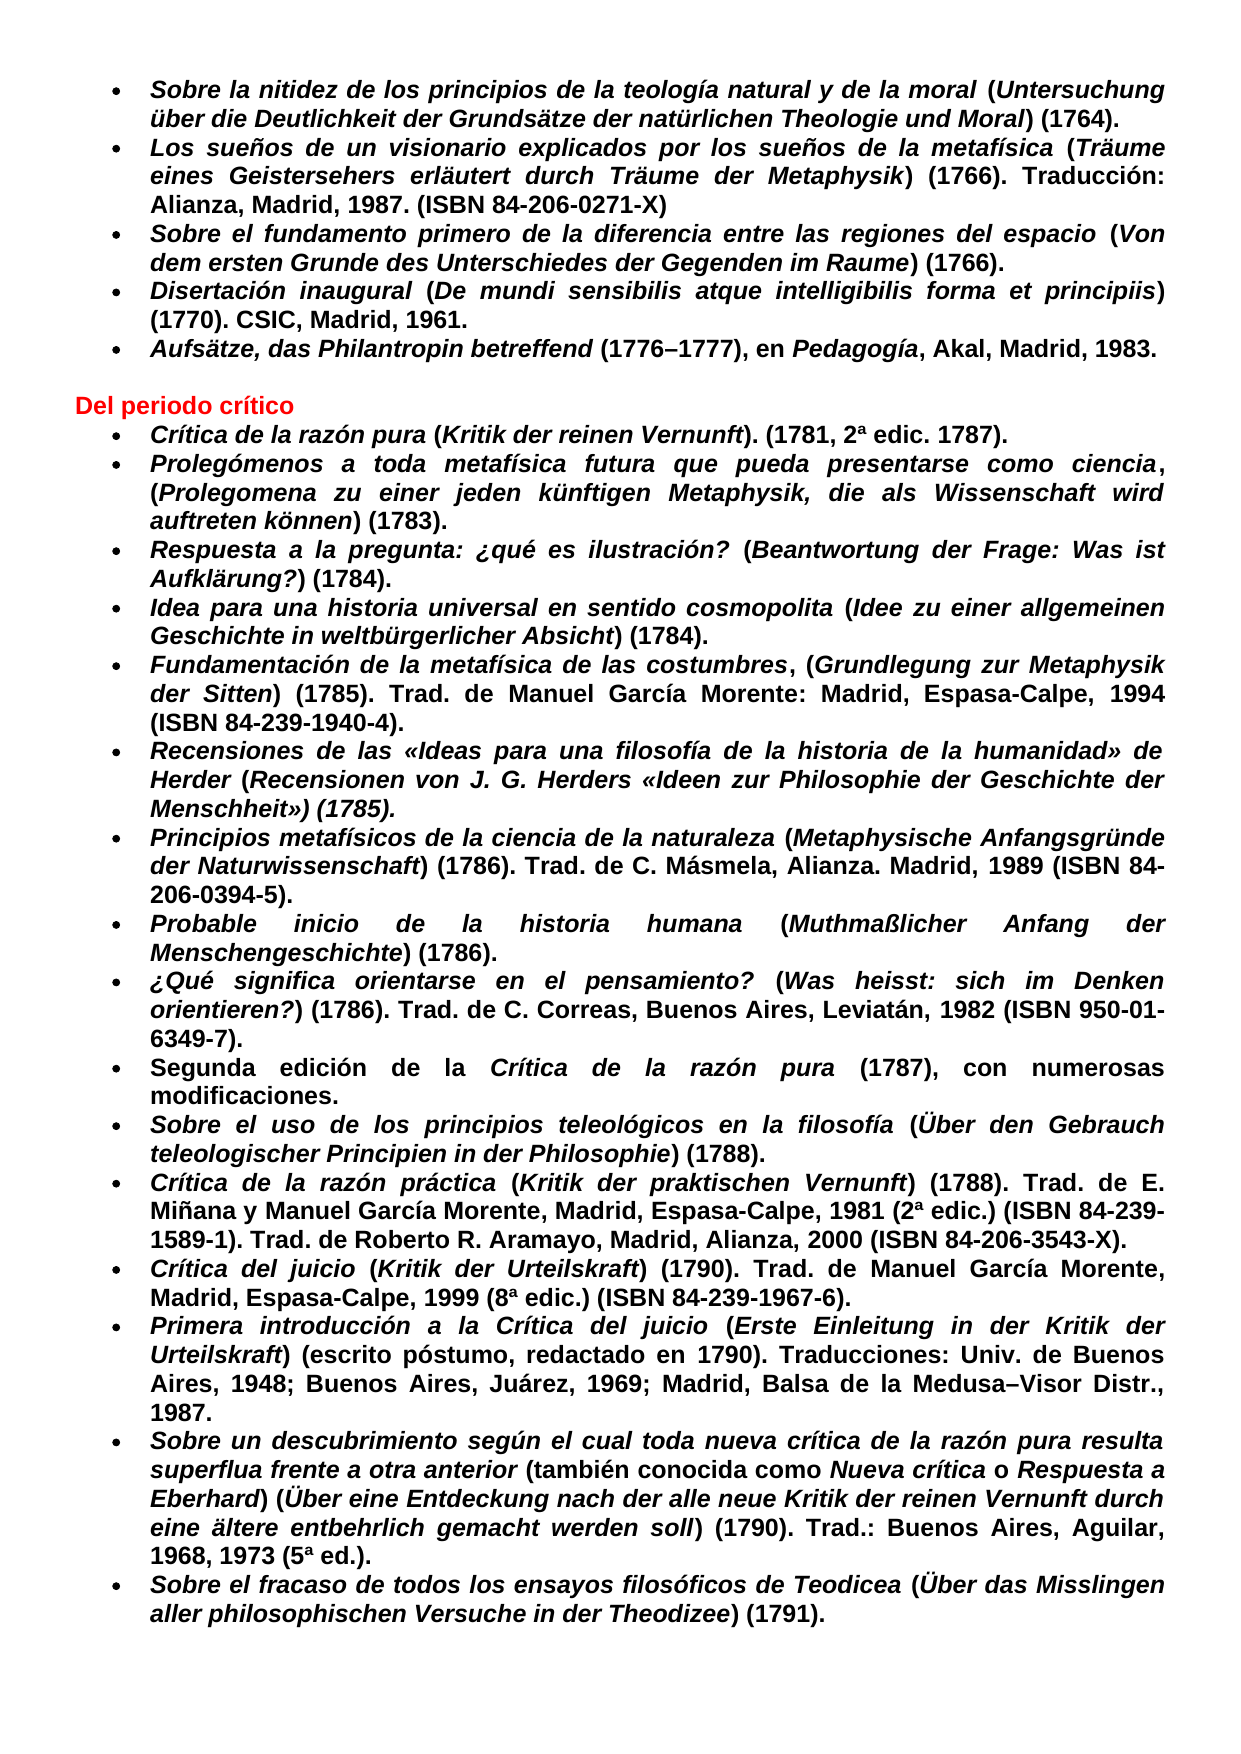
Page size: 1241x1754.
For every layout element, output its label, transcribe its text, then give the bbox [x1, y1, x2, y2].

list Idea para una historia universal en sentido cosmopolita (Idee zu einer allgemeinen Geschichte in weltbürgerlicher Absicht) (1784). [112, 592, 1165, 650]
list Recensiones de las «Ideas para una filosofía de la historia de la humanidad» de Herder (Recensionen von J. G. Herders «Ideen zur Philosophie der Geschichte der Menschheit») (1785). [112, 736, 1165, 822]
list Sobre el uso de los principios teleológicos en la filosofía (Über den Gebrauch teleologischer Principien in der Philosophie) (1788). [112, 1110, 1165, 1167]
list Sobre el fracaso de todos los ensayos filosóficos de Teodicea (Über das Misslingen aller philosophischen Versuche in der Theodizee) (1791). [112, 1570, 1165, 1627]
list Prolegómenos a toda metafísica futura que pueda presentarse como ciencia, (Prolegomena zu einer jeden künftigen Metaphysik, die als Wissenschaft wird auftreten können) (1783). [112, 449, 1165, 535]
list Crítica de la razón pura (Kritik der reinen Vernunft). (1781, 2ª edic. 1787). [112, 420, 1165, 449]
list Aufsätze, das Philantropin betreffend (1776–1777), en Pedagogía, Akal, Madrid, 1983. [112, 334, 1165, 362]
subtitle Del periodo crítico [75, 391, 1165, 420]
list Principios metafísicos de la ciencia de la naturaleza (Metaphysische Anfangsgründe der Naturwissenschaft) (1786). Trad. de C. Másmela, Alianza. Madrid, 1989 (ISBN 84-206-0394-5). [112, 822, 1165, 909]
list Crítica del juicio (Kritik der Urteilskraft) (1790). Trad. de Manuel García Morente, Madrid, Espasa-Calpe, 1999 (8ª edic.) (ISBN 84-239-1967-6). [112, 1254, 1165, 1311]
list Respuesta a la pregunta: ¿qué es ilustración? (Beantwortung der Frage: Was ist Aufklärung?) (1784). [112, 535, 1165, 592]
list Sobre el fundamento primero de la diferencia entre las regiones del espacio (Von dem ersten Grunde des Unterschiedes der Gegenden im Raume) (1766). [112, 219, 1165, 276]
list Los sueños de un visionario explicados por los sueños de la metafísica (Träume eines Geistersehers erläutert durch Träume der Metaphysik) (1766). Traducción: Alianza, Madrid, 1987. (ISBN 84-206-0271-X) [112, 132, 1165, 219]
list Disertación inaugural (De mundi sensibilis atque intelligibilis forma et principiis) (1770). CSIC, Madrid, 1961. [112, 276, 1165, 334]
list Sobre un descubrimiento según el cual toda nueva crítica de la razón pura resulta superflua frente a otra anterior (también conocida como Nueva crítica o Respuesta a Eberhard) (Über eine Entdeckung nach der alle neue Kritik der reinen Vernunft durch eine ältere entbehrlich gemacht werden soll) (1790). Trad.: Buenos Aires, Aguilar, 1968, 1973 (5ª ed.). [112, 1426, 1165, 1570]
list Crítica de la razón práctica (Kritik der praktischen Vernunft) (1788). Trad. de E. Miñana y Manuel García Morente, Madrid, Espasa-Calpe, 1981 (2ª edic.) (ISBN 84-239-1589-1). Trad. de Roberto R. Aramayo, Madrid, Alianza, 2000 (ISBN 84-206-3543-X). [112, 1167, 1165, 1254]
list Segunda edición de la Crítica de la razón pura (1787), con numerosas modificaciones. [112, 1052, 1165, 1110]
list Sobre la nitidez de los principios de la teología natural y de la moral (Untersuchung über die Deutlichkeit der Grundsätze der natürlichen Theologie und Moral) (1764). [112, 75, 1165, 132]
list Probable inicio de la historia humana (Muthmaßlicher Anfang der Menschengeschichte) (1786). [112, 909, 1165, 966]
list Fundamentación de la metafísica de las costumbres, (Grundlegung zur Metaphysik der Sitten) (1785). Trad. de Manuel García Morente: Madrid, Espasa-Calpe, 1994 (ISBN 84-239-1940-4). [112, 650, 1165, 736]
list Primera introducción a la Crítica del juicio (Erste Einleitung in der Kritik der Urteilskraft) (escrito póstumo, redactado en 1790). Traducciones: Univ. de Buenos Aires, 1948; Buenos Aires, Juárez, 1969; Madrid, Balsa de la Medusa–Visor Distr., 1987. [112, 1311, 1165, 1426]
list ¿Qué significa orientarse en el pensamiento? (Was heisst: sich im Denken orientieren?) (1786). Trad. de C. Correas, Buenos Aires, Leviatán, 1982 (ISBN 950-01-6349-7). [112, 966, 1165, 1052]
